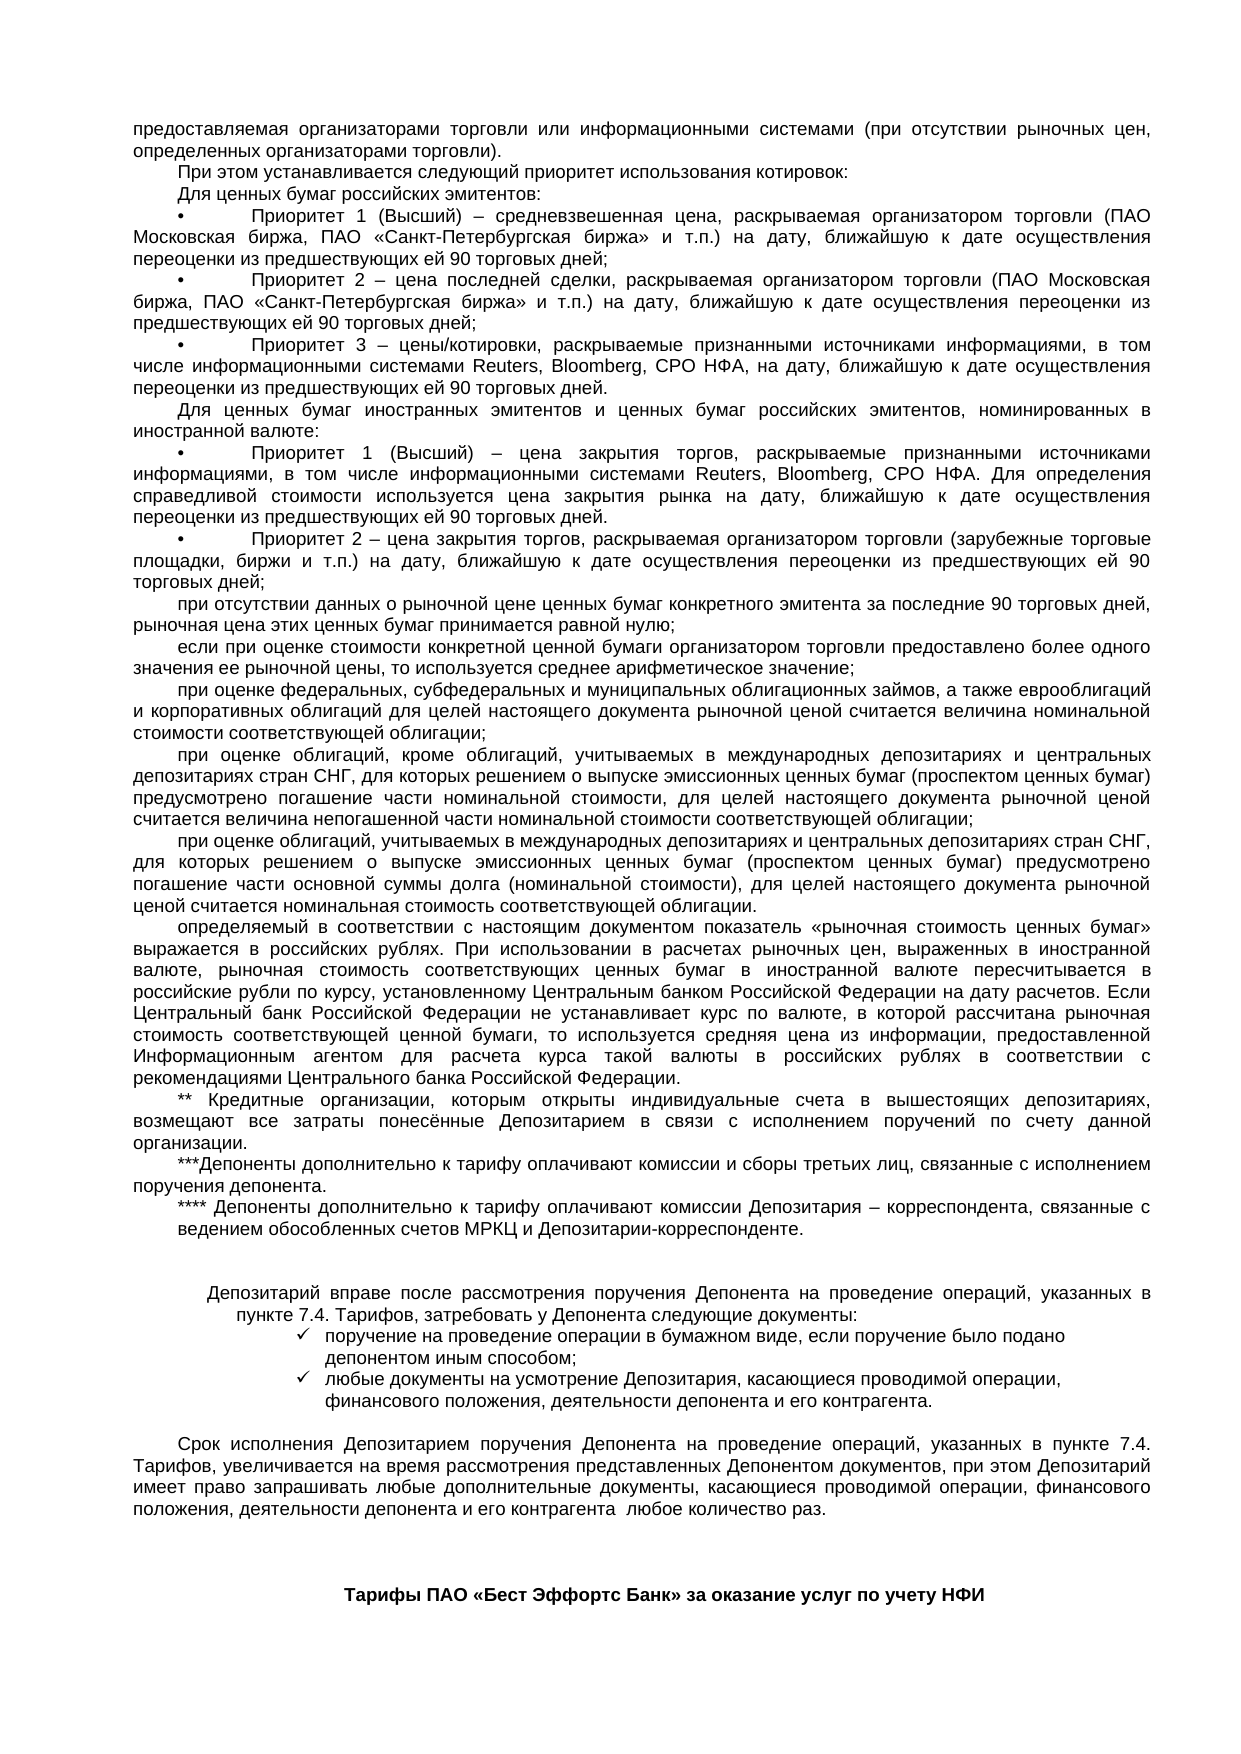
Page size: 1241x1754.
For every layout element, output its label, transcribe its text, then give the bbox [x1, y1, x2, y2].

text при оценке облигаций, кроме облигаций, учитываемых в международных депозитариях и центральных депозитариях стран СНГ, для которых решением о выпуске эмиссионных ценных бумаг (проспектом ценных бумаг) предусмотрено погашение части номинальной стоимости, для целей настоящего документа рыночной ценой считается величина непогашенной части номинальной стоимости соответствующей облигации; [133, 743, 1152, 830]
text при оценке федеральных, субфедеральных и муниципальных облигационных займов, а также еврооблигаций и корпоративных облигаций для целей настоящего документа рыночной ценой считается величина номинальной стоимости соответствующей облигации; [133, 679, 1152, 743]
text **** Депоненты дополнительно к тарифу оплачивают комиссии Депозитария – корреспондента, связанные с ведением обособленных счетов МРКЦ и Депозитарии-корреспонденте. [177, 1196, 1152, 1239]
text Срок исполнения Депозитарием поручения Депонента на проведение операций, указанных в пункте 7.4. Тарифов, увеличивается на время рассмотрения представленных Депонентом документов, при этом Депозитарий имеет право запрашивать любые дополнительные документы, касающиеся проводимой операции, финансового положения, деятельности депонента и его контрагента любое количество раз. [133, 1433, 1152, 1519]
text Депозитарий вправе после рассмотрения поручения Депонента на проведение операций, указанных в пункте 7.4. Тарифов, затребовать у Депонента следующие документы: [207, 1282, 1152, 1325]
text определяемый в соответствии с настоящим документом показатель «рыночная стоимость ценных бумаг» выражается в российских рублях. При использовании в расчетах рыночных цен, выраженных в иностранной валюте, рыночная стоимость соответствующих ценных бумаг в иностранной валюте пересчитывается в российские рубли по курсу, установленному Центральным банком Российской Федерации на дату расчетов. Если Центральный банк Российской Федерации не устанавливает курс по валюте, в которой рассчитана рыночная стоимость соответствующей ценной бумаги, то используется средняя цена из информации, предоставленной Информационным агентом для расчета курса такой валюты в российских рублях в соответствии с рекомендациями Центрального банка Российской Федерации. [133, 916, 1152, 1088]
text Тарифы ПАО «Бест Эффортс Банк» за оказание услуг по учету НФИ [177, 1584, 1152, 1605]
text ***Депоненты дополнительно к тарифу оплачивают комиссии и сборы третьих лиц, связанные с исполнением поручения депонента. [133, 1153, 1152, 1196]
text Для ценных бумаг российских эмитентов: [133, 183, 1152, 204]
list поручение на проведение операции в бумажном виде, если поручение было подано депонентом иным способом; [295, 1325, 1152, 1368]
list любые документы на усмотрение Депозитария, касающиеся проводимой операции, финансового положения, деятельности депонента и его контрагента. [295, 1368, 1152, 1411]
text • Приоритет 1 (Высший) – цена закрытия торгов, раскрываемые признанными источниками информациями, в том числе информационными системами Reuters, Bloomberg, СРО НФА. Для определения справедливой стоимости используется цена закрытия рынка на дату, ближайшую к дате осуществления переоценки из предшествующих ей 90 торговых дней. [133, 442, 1152, 528]
text • Приоритет 2 – цена закрытия торгов, раскрываемая организатором торговли (зарубежные торговые площадки, биржи и т.п.) на дату, ближайшую к дате осуществления переоценки из предшествующих ей 90 торговых дней; [133, 528, 1152, 592]
text ** Кредитные организации, которым открыты индивидуальные счета в вышестоящих депозитариях, возмещают все затраты понесённые Депозитарием в связи с исполнением поручений по счету данной организации. [133, 1088, 1152, 1153]
text • Приоритет 3 – цены/котировки, раскрываемые признанными источниками информациями, в том числе информационными системами Reuters, Bloomberg, СРО НФА, на дату, ближайшую к дате осуществления переоценки из предшествующих ей 90 торговых дней. [133, 334, 1152, 398]
text Для ценных бумаг иностранных эмитентов и ценных бумаг российских эмитентов, номинированных в иностранной валюте: [133, 398, 1152, 442]
text если при оценке стоимости конкретной ценной бумаги организатором торговли предоставлено более одного значения ее рыночной цены, то используется среднее арифметическое значение; [133, 636, 1152, 679]
text • Приоритет 1 (Высший) – средневзвешенная цена, раскрываемая организатором торговли (ПАО Московская биржа, ПАО «Санкт-Петербургская биржа» и т.п.) на дату, ближайшую к дате осуществления переоценки из предшествующих ей 90 торговых дней; [133, 204, 1152, 269]
text • Приоритет 2 – цена последней сделки, раскрываемая организатором торговли (ПАО Московская биржа, ПАО «Санкт-Петербургская биржа» и т.п.) на дату, ближайшую к дате осуществления переоценки из предшествующих ей 90 торговых дней; [133, 269, 1152, 334]
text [133, 118, 1152, 161]
text при оценке облигаций, учитываемых в международных депозитариях и центральных депозитариях стран СНГ, для которых решением о выпуске эмиссионных ценных бумаг (проспектом ценных бумаг) предусмотрено погашение части основной суммы долга (номинальной стоимости), для целей настоящего документа рыночной ценой считается номинальная стоимость соответствующей облигации. [133, 830, 1152, 916]
text при отсутствии данных о рыночной цене ценных бумаг конкретного эмитента за последние 90 торговых дней, рыночная цена этих ценных бумаг принимается равной нулю; [133, 592, 1152, 636]
text При этом устанавливается следующий приоритет использования котировок: [133, 161, 1152, 183]
